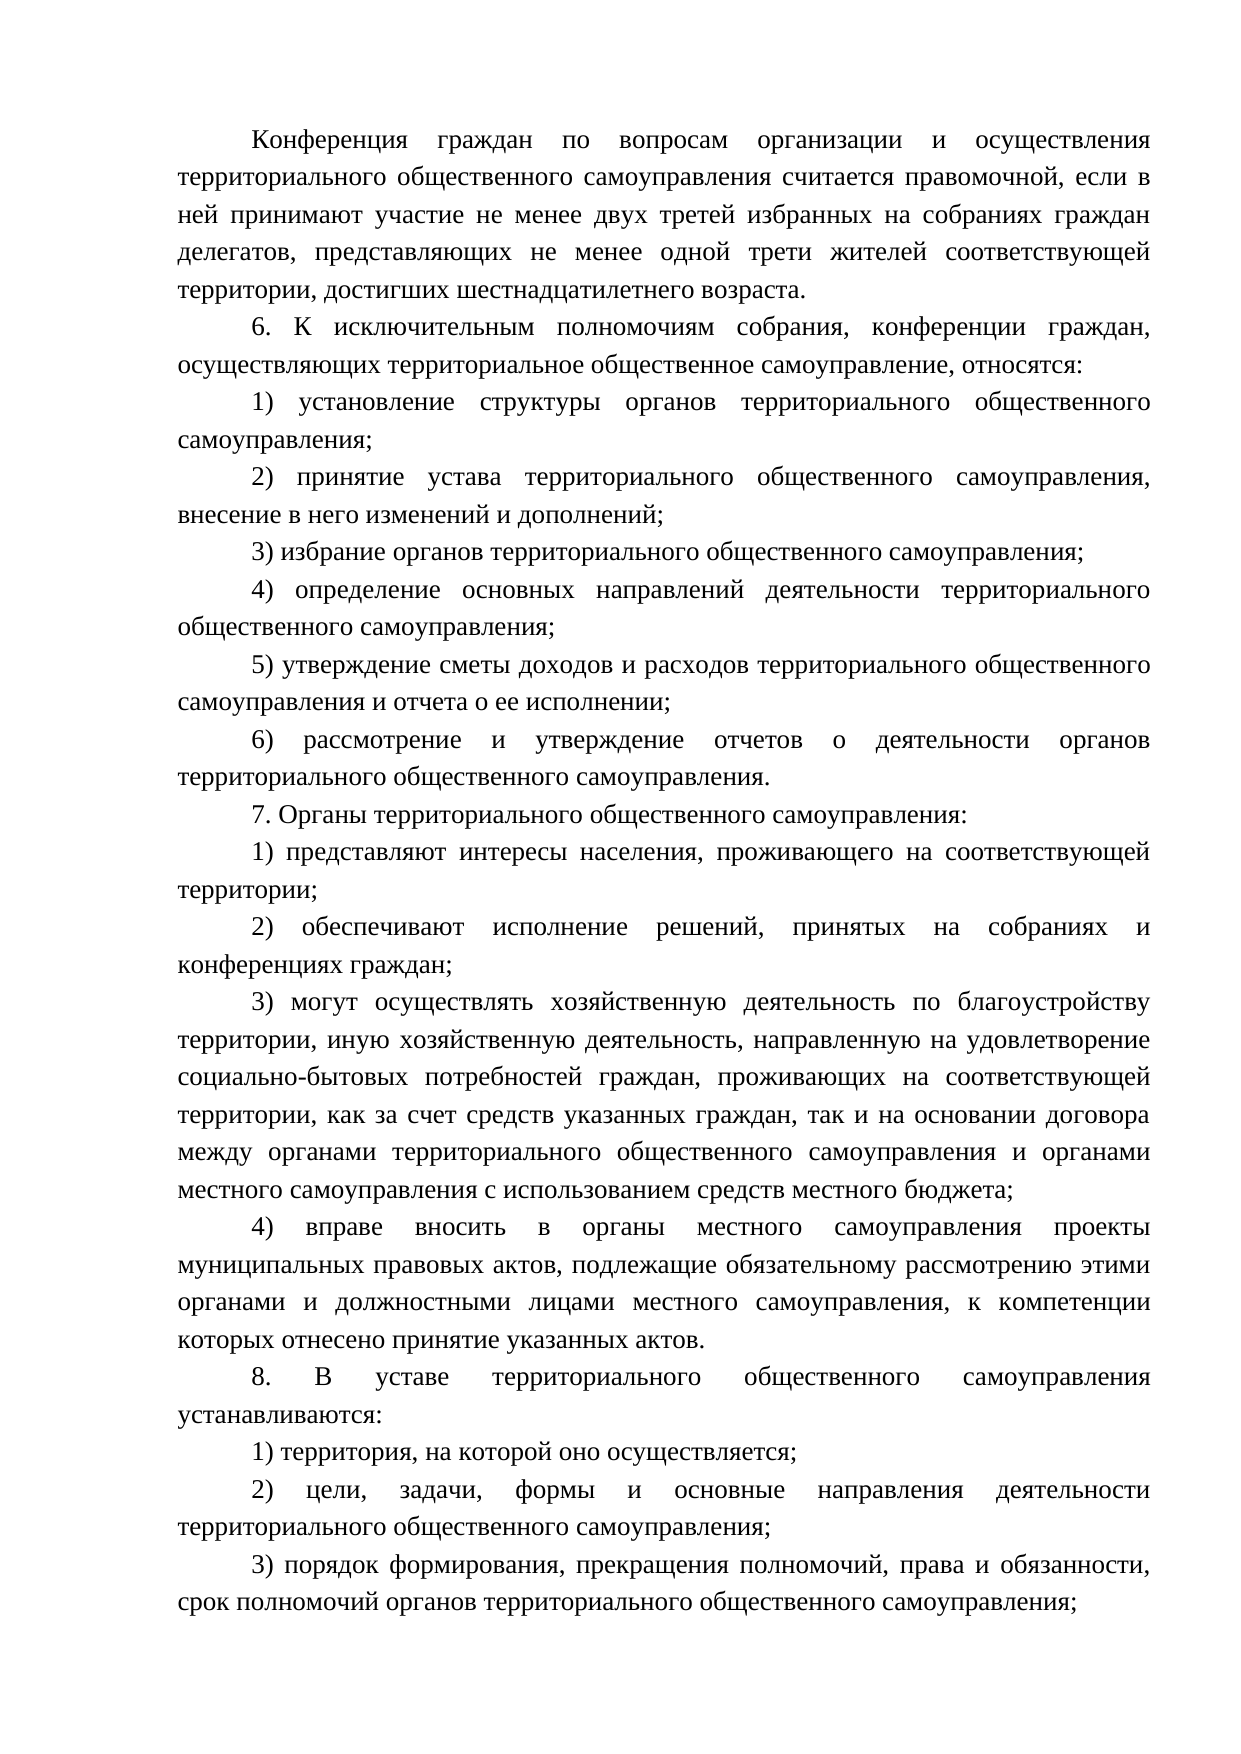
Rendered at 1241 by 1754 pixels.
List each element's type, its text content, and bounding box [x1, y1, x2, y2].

text 4) определение основных направлений деятельности территориального общественного самоуправления; [177, 568, 1152, 643]
text 3) избрание органов территориального общественного самоуправления; [177, 531, 1152, 568]
text 5) утверждение сметы доходов и расходов территориального общественного самоуправления и отчета о ее исполнении; [177, 643, 1152, 718]
text 7. Органы территориального общественного самоуправления: [177, 793, 1152, 831]
text 3) могут осуществлять хозяйственную деятельность по благоустройству территории, иную хозяйственную деятельность, направленную на удовлетворение социально-бытовых потребностей граждан, проживающих на соответствующей территории, как за счет средств указанных граждан, так и на основании договора между органами территориального общественного самоуправления и органами местного самоуправления с использованием средств местного бюджета; [177, 981, 1152, 1206]
text 3) порядок формирования, прекращения полномочий, права и обязанности, срок полномочий органов территориального общественного самоуправления; [177, 1543, 1152, 1618]
text 1) территория, на которой оно осуществляется; [177, 1431, 1152, 1468]
text 6) рассмотрение и утверждение отчетов о деятельности органов территориального общественного самоуправления. [177, 718, 1152, 793]
text 2) обеспечивают исполнение решений, принятых на собраниях и конференциях граждан; [177, 906, 1152, 981]
text 6. К исключительным полномочиям собрания, конференции граждан, осуществляющих территориальное общественное самоуправление, относятся: [177, 306, 1152, 381]
text 1) установление структуры органов территориального общественного самоуправления; [177, 381, 1152, 456]
text 2) принятие устава территориального общественного самоуправления, внесение в него изменений и дополнений; [177, 456, 1152, 531]
text 1) представляют интересы населения, проживающего на соответствующей территории; [177, 831, 1152, 906]
text 2) цели, задачи, формы и основные направления деятельности территориального общественного самоуправления; [177, 1468, 1152, 1543]
text 4) вправе вносить в органы местного самоуправления проекты муниципальных правовых актов, подлежащие обязательному рассмотрению этими органами и должностными лицами местного самоуправления, к компетенции которых отнесено принятие указанных актов. [177, 1206, 1152, 1356]
text Конференция граждан по вопросам организации и осуществления территориального общественного самоуправления считается правомочной, если в ней принимают участие не менее двух третей избранных на собраниях граждан делегатов, представляющих не менее одной трети жителей соответствующей территории, достигших шестнадцатилетнего возраста. [177, 118, 1152, 306]
text 8. В уставе территориального общественного самоуправления устанавливаются: [177, 1356, 1152, 1431]
